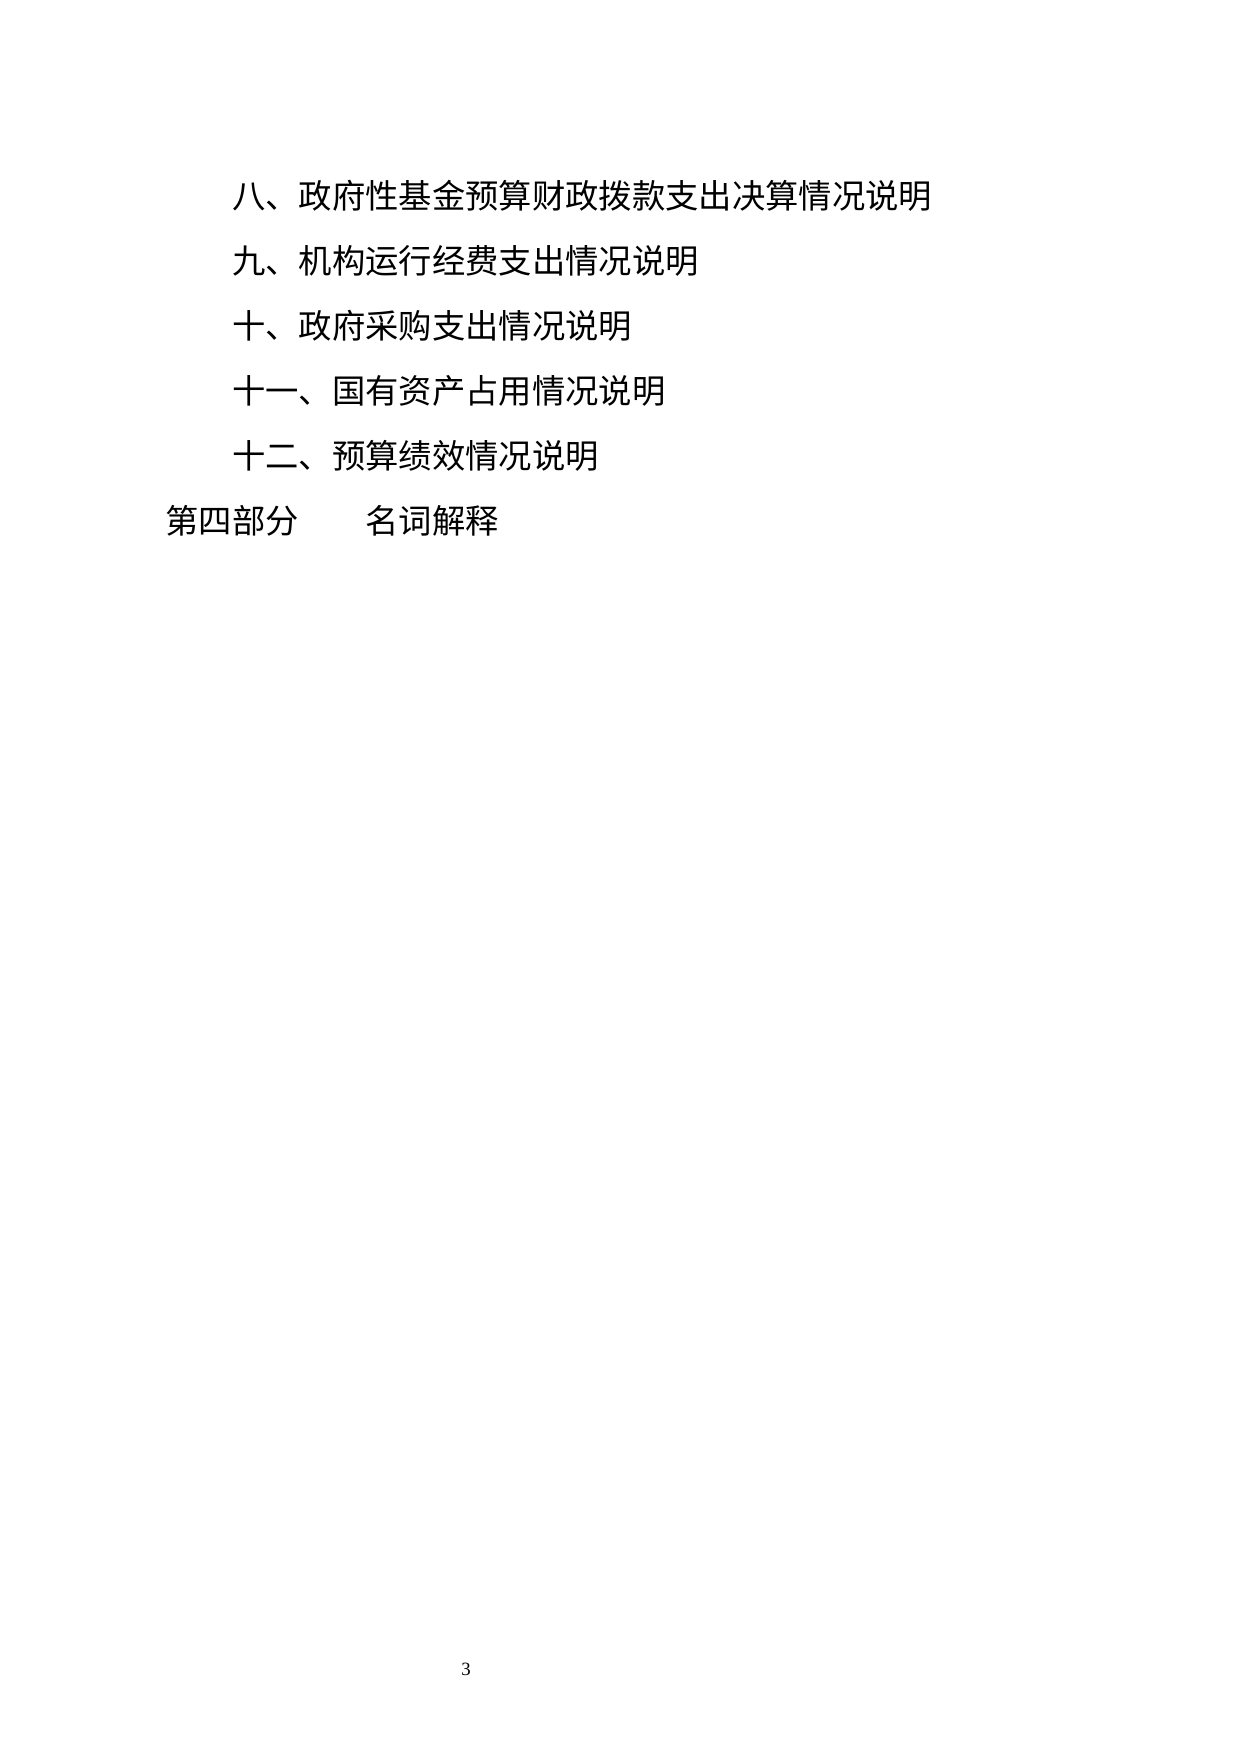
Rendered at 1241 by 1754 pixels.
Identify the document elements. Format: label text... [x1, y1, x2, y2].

text 十、政府采购支出情况说明 [165, 292, 1057, 357]
text 十二、预算绩效情况说明 [165, 422, 1057, 487]
text 第四部分 名词解释 [165, 487, 1057, 552]
text 十一、国有资产占用情况说明 [165, 357, 1057, 422]
text 八、政府性基金预算财政拨款支出决算情况说明 [165, 162, 1057, 227]
text 九、机构运行经费支出情况说明 [165, 227, 1057, 292]
